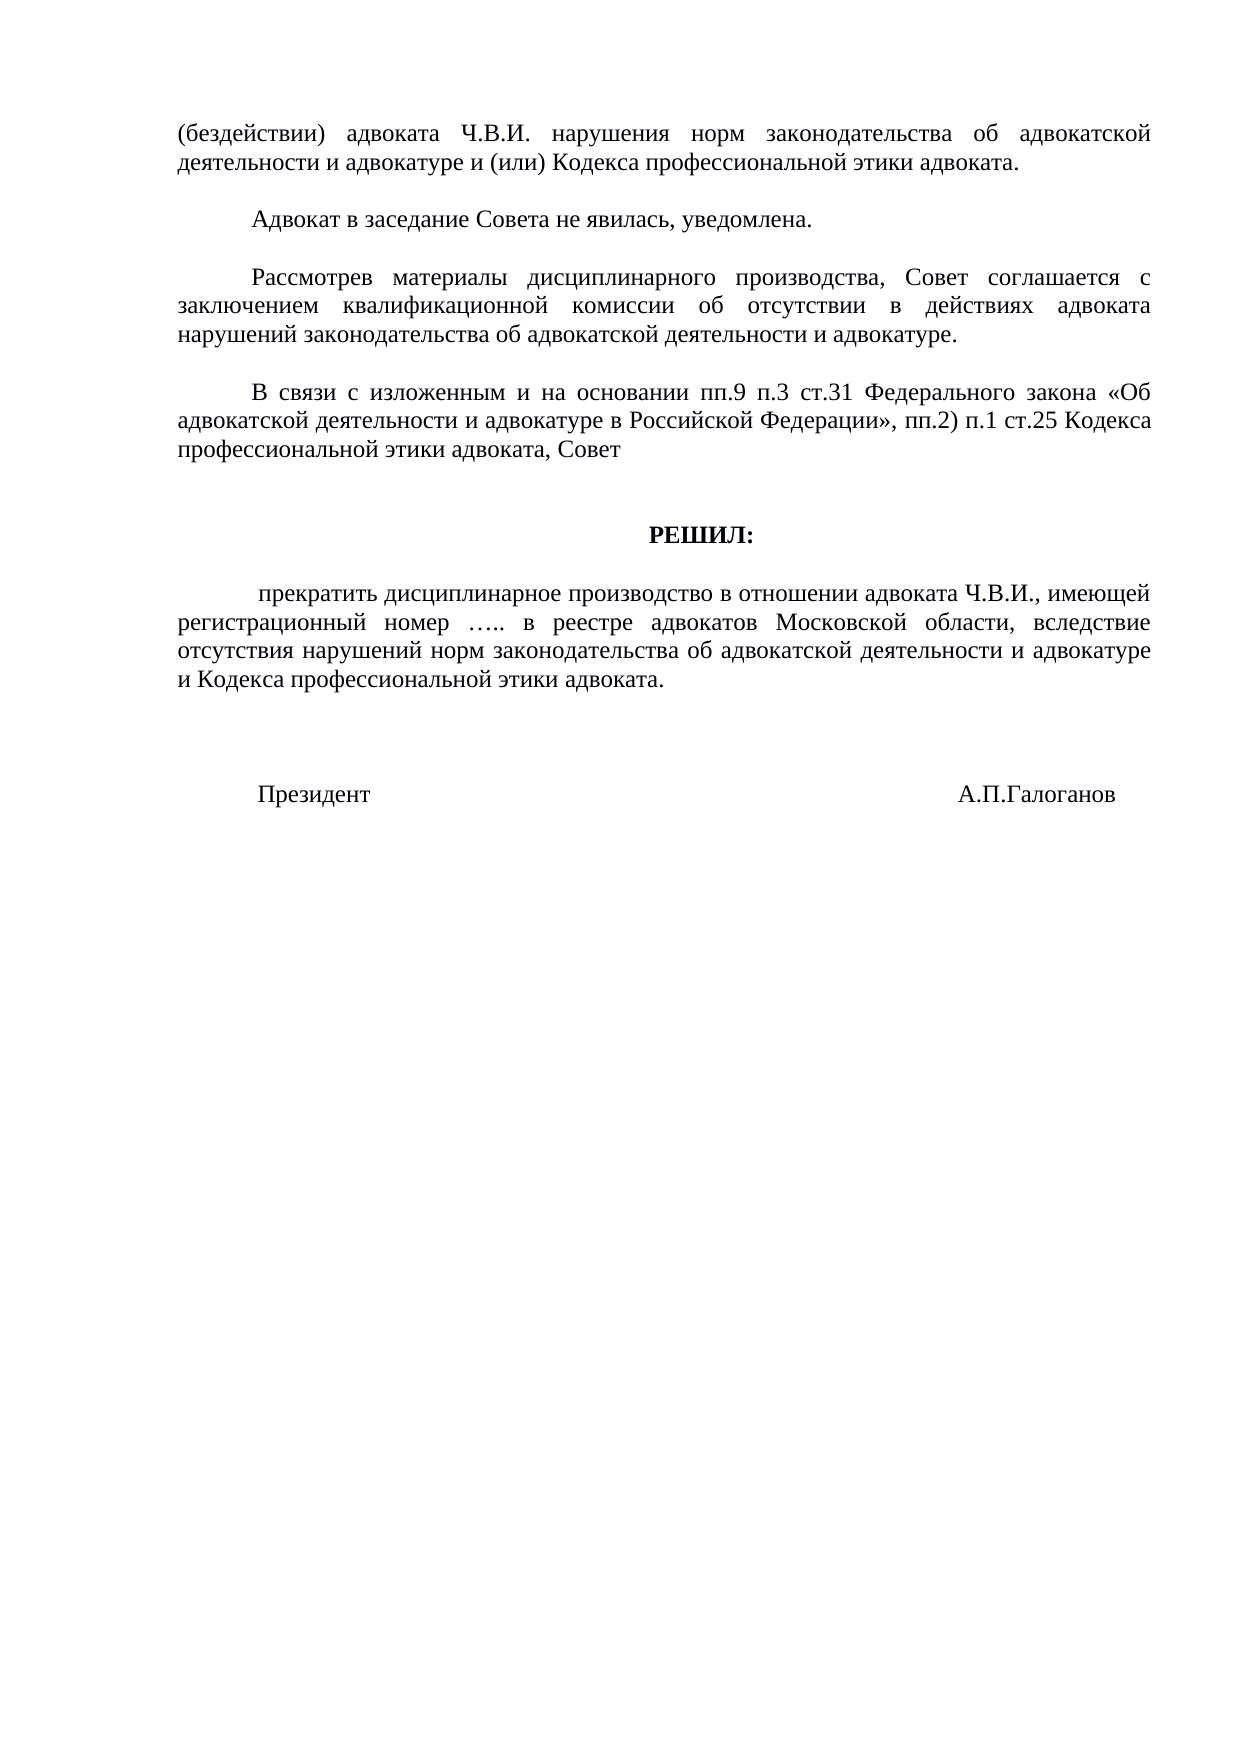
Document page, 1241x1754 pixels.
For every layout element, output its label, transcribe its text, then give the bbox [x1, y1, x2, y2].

text прекратить дисциплинарное производство в отношении адвоката Ч.В.И., имеющей регистрационный номер ….. в реестре адвокатов Московской области, вследствие отсутствия нарушений норм законодательства об адвокатской деятельности и адвокатуре и Кодекса профессиональной этики адвоката. [177, 578, 1152, 693]
text В связи с изложенным и на основании пп.9 п.3 ст.31 Федерального закона «Об адвокатской деятельности и адвокатуре в Российской Федерации», пп.2) п.1 ст.25 Кодекса профессиональной этики адвоката, Совет [177, 377, 1152, 463]
text РЕШИЛ: [177, 521, 1152, 549]
text Рассмотрев материалы дисциплинарного производства, Совет соглашается с заключением квалификационной комиссии об отсутствии в действиях адвоката нарушений законодательства об адвокатской деятельности и адвокатуре. [177, 262, 1152, 348]
text Президент А.П.Галоганов [177, 779, 1152, 808]
text Адвокат в заседание Совета не явилась, уведомлена. [177, 204, 1152, 233]
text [177, 118, 1152, 176]
